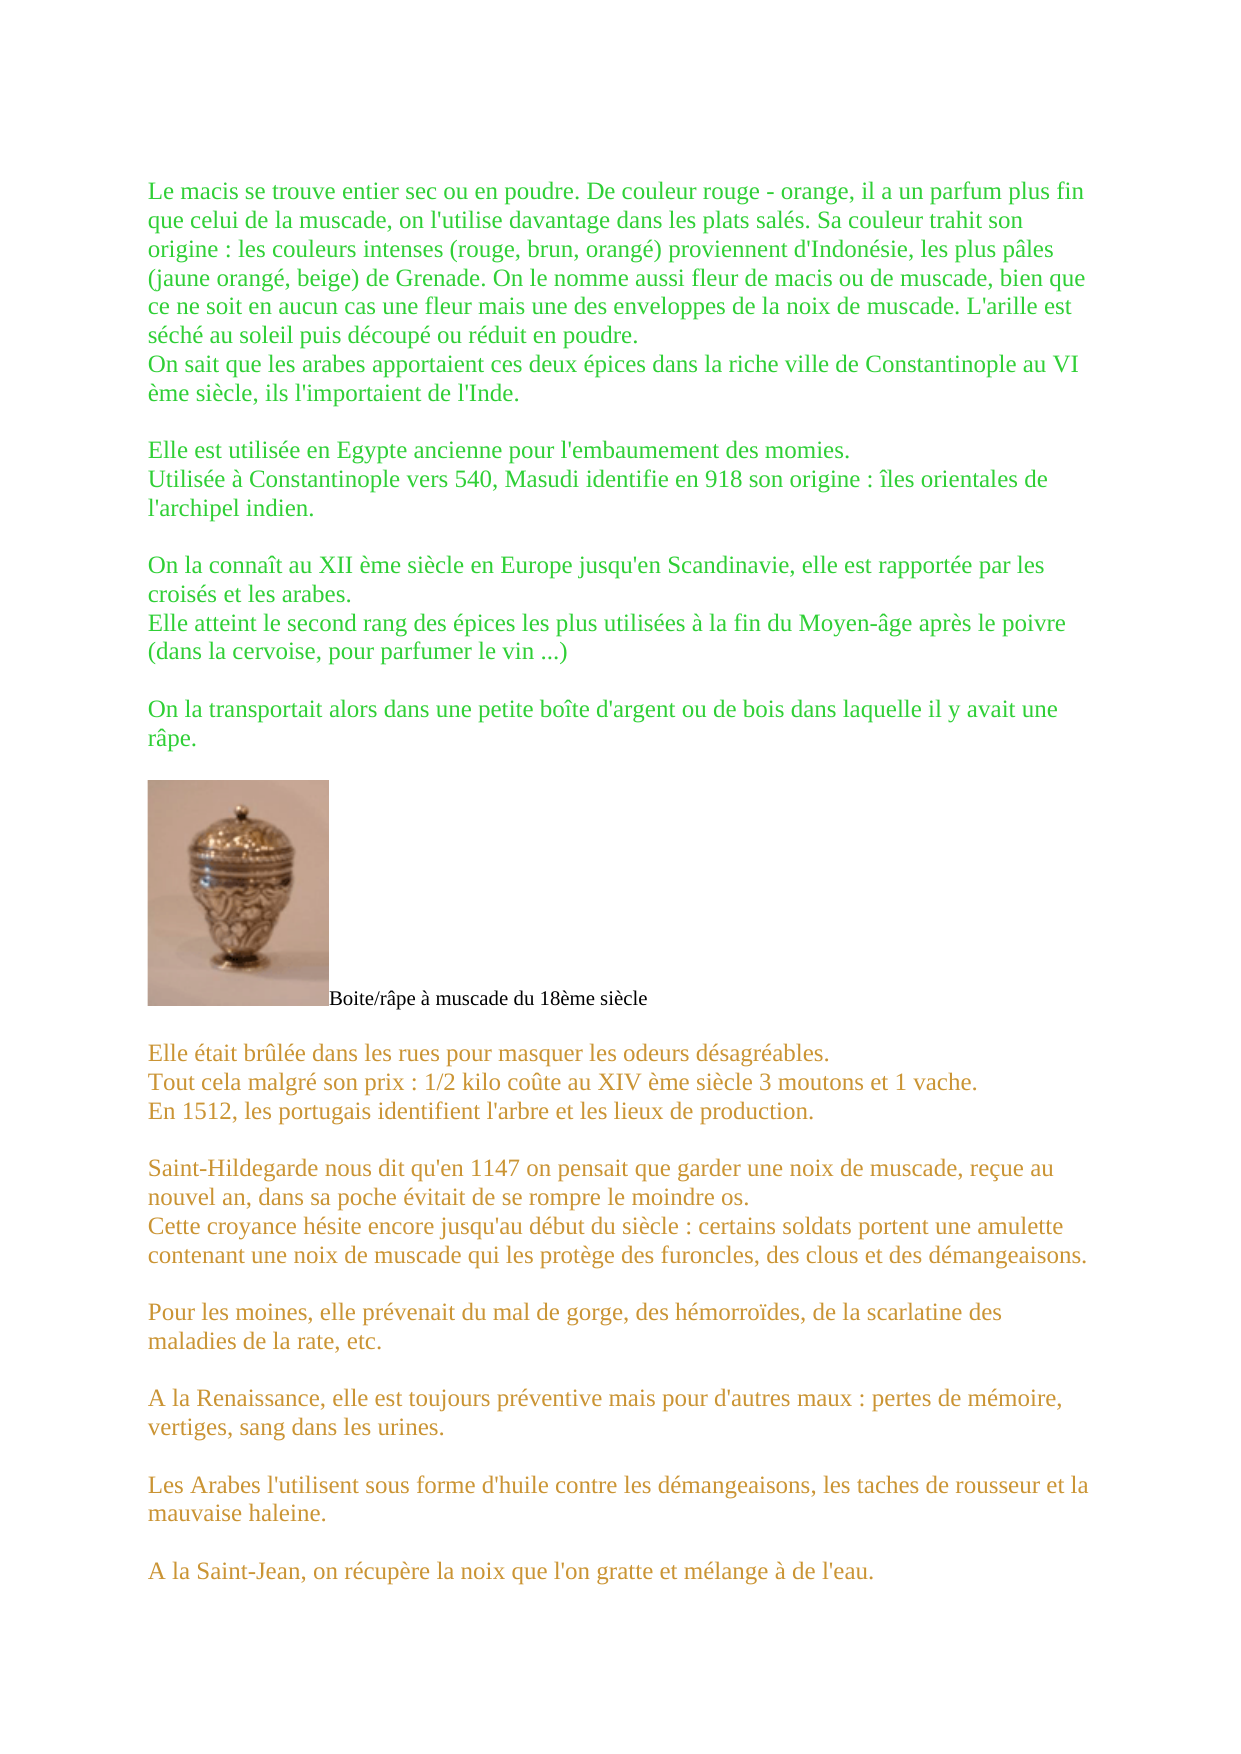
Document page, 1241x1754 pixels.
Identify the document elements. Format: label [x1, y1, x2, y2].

picture [147, 780, 329, 1006]
text [148, 148, 1093, 1585]
